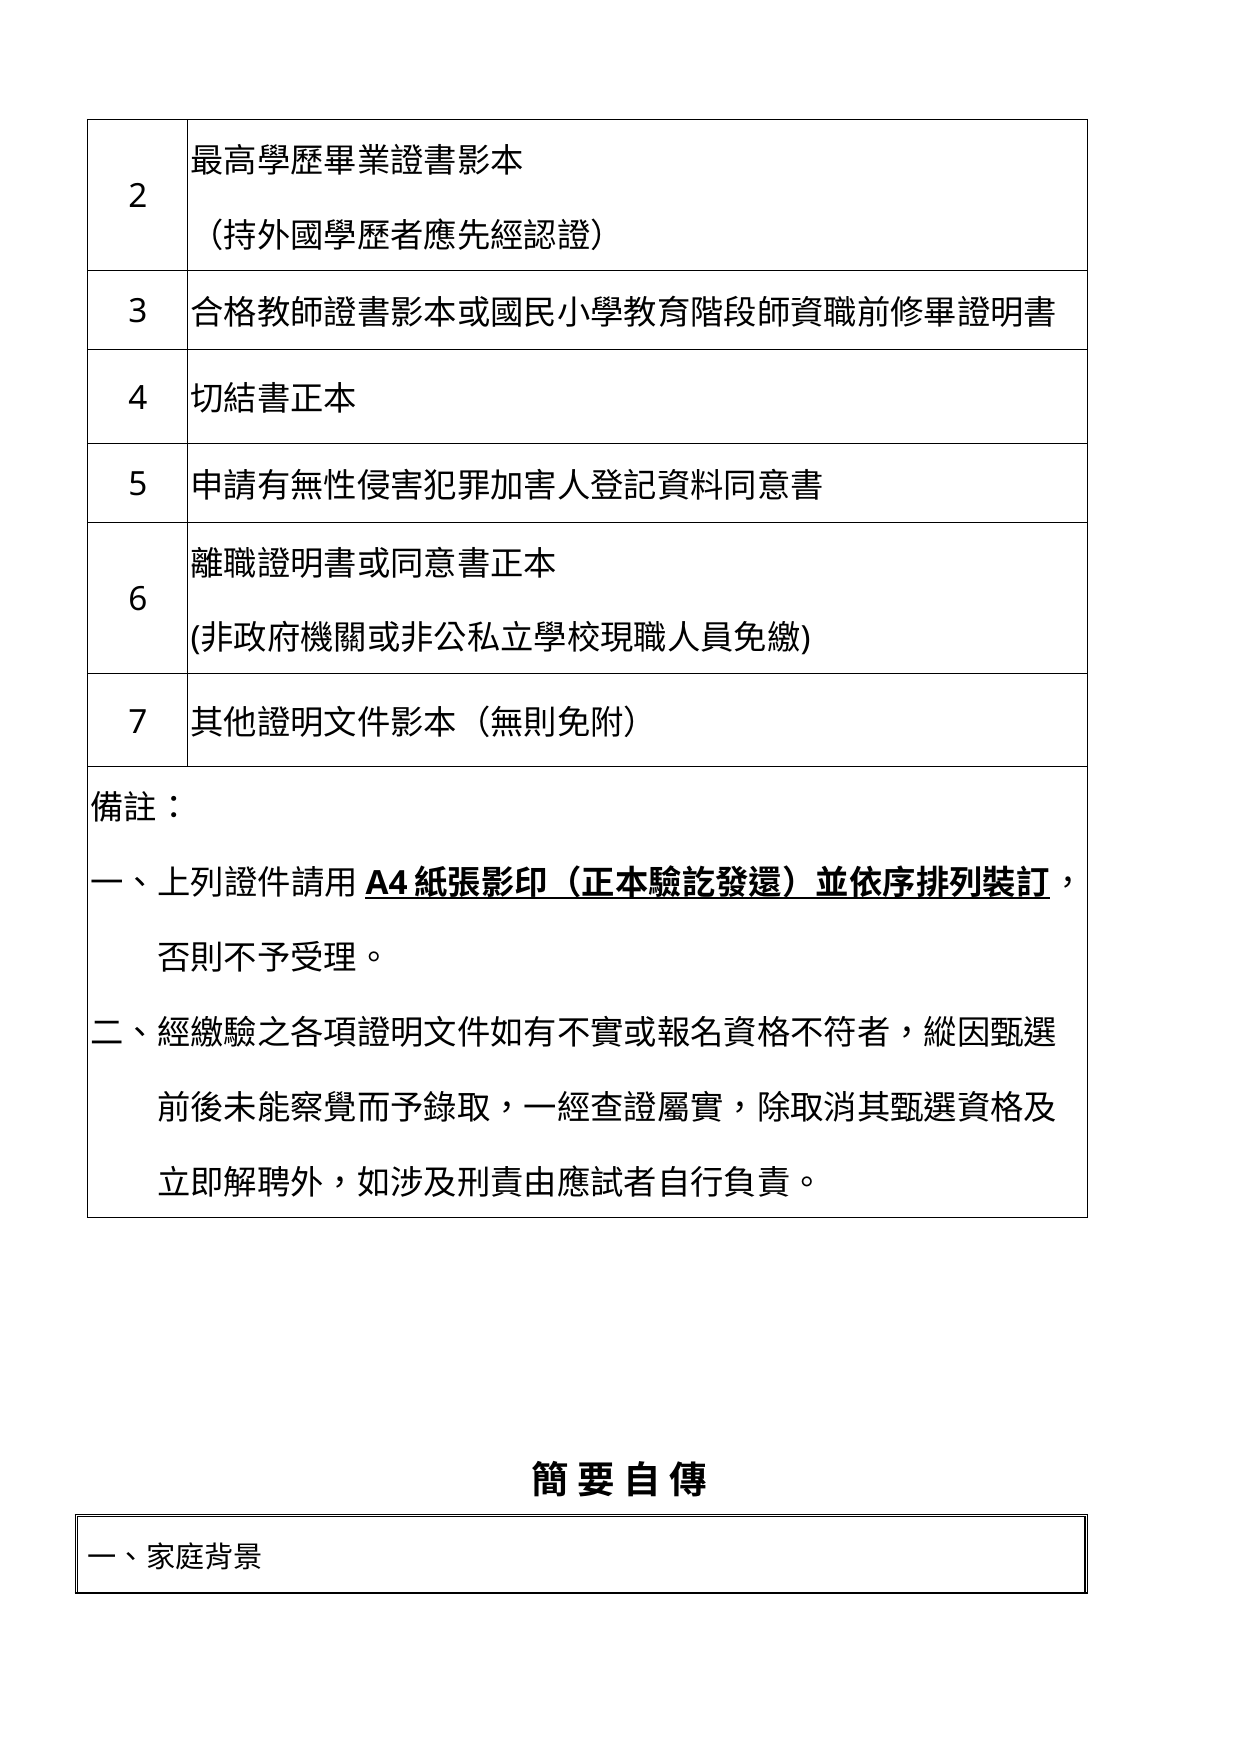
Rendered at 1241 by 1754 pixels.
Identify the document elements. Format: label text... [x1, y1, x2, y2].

table_cell 3 [88, 271, 187, 349]
table_header 一、家庭背景 [78, 1517, 1084, 1592]
text 簡 要 自 傳 [87, 1439, 1150, 1514]
table_cell 4 [88, 350, 187, 442]
table_cell 切結書正本 [188, 350, 1087, 442]
table_cell 合格教師證書影本或國民小學教育階段師資職前修畢證明書 [188, 271, 1087, 349]
table_cell 離職證明書或同意書正本 (非政府機關或非公私立學校現職人員免繳) [188, 523, 1087, 673]
table_cell 申請有無性侵害犯罪加害人登記資料同意書 [188, 444, 1087, 522]
table_cell 最高學歷畢業證書影本 （持外國學歷者應先經認證） [188, 120, 1087, 270]
table_cell 備註： 一、上列證件請用A4紙張影印（正本驗訖發還）並依序排列裝訂，否則不予受理。 二、經繳驗之各項證明文件如有不實或報名資格不符者，縱因甄選前後未能察覺而予錄取，一經查證屬實，除取消其甄選資格及立即解聘外，如涉及刑責由應試者自行負責。 [88, 767, 1087, 1217]
table_cell 其他證明文件影本（無則免附） [188, 674, 1087, 766]
table_cell 7 [88, 674, 187, 766]
table_cell 5 [88, 444, 187, 522]
table_cell 6 [88, 523, 187, 673]
table_cell 2 [88, 120, 187, 270]
